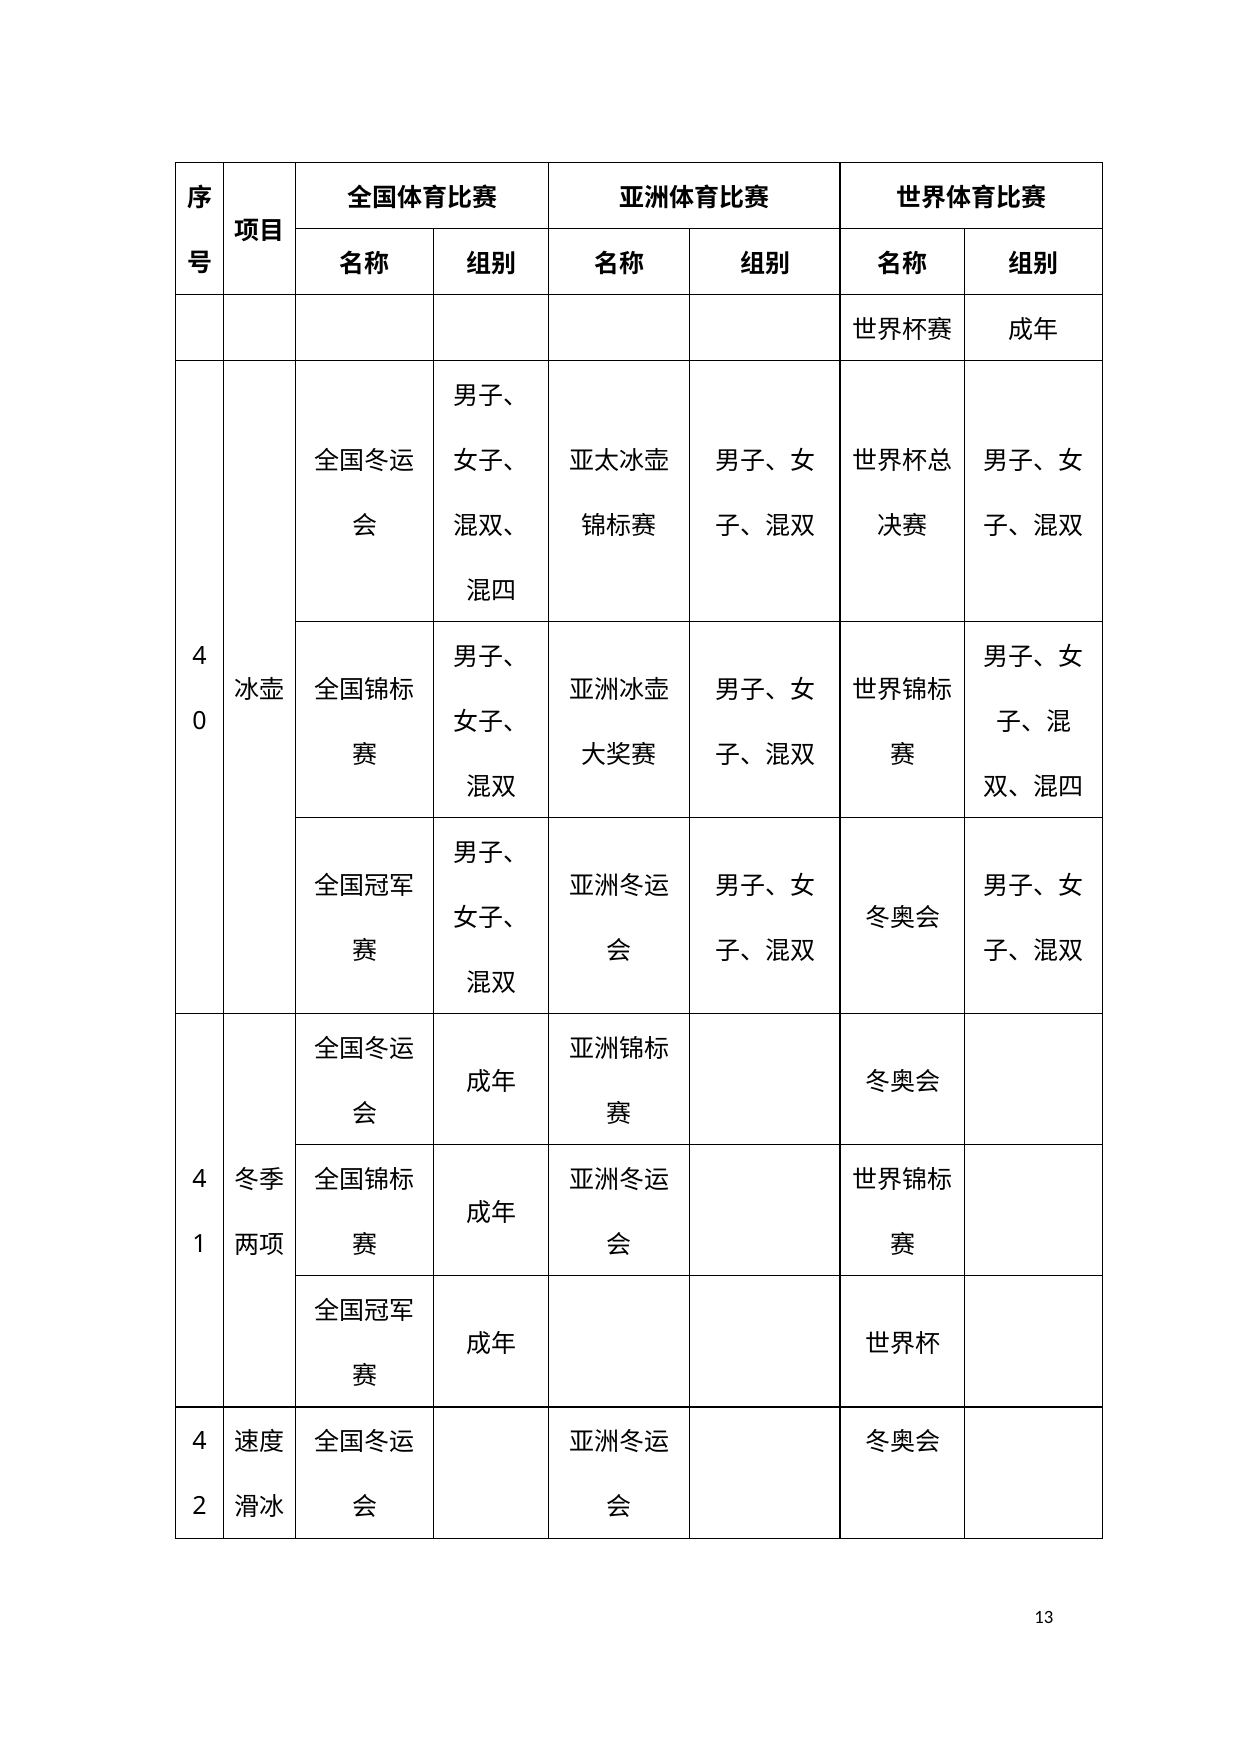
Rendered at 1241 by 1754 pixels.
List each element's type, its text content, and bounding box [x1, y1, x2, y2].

table_cell 名称 [549, 229, 689, 294]
table_cell [434, 295, 548, 360]
table_cell 速度滑冰 [224, 1408, 295, 1537]
table_cell 全国冬运会 [296, 1014, 433, 1144]
table_cell 亚洲锦标赛 [549, 1014, 689, 1144]
table_cell [549, 1276, 689, 1406]
table_cell 全国锦标赛 [296, 622, 433, 817]
table_header 项目 [224, 163, 295, 294]
table_cell [965, 1145, 1102, 1275]
table_cell [690, 295, 839, 360]
table_cell 42 [176, 1408, 223, 1537]
table_cell 组别 [434, 229, 548, 294]
table_cell [296, 295, 433, 360]
table_cell 亚洲冬运会 [549, 1145, 689, 1275]
table_cell 男子、女子、混双 [690, 818, 839, 1013]
table_header 序号 [176, 163, 223, 294]
table_cell 冬奥会 [841, 1014, 964, 1144]
table_cell 名称 [296, 229, 433, 294]
table_cell [965, 1408, 1102, 1537]
table_cell 41 [176, 1014, 223, 1406]
table_cell 冬奥会 [841, 1408, 964, 1537]
table_cell 组别 [965, 229, 1102, 294]
table_cell 全国锦标赛 [296, 1145, 433, 1275]
table_cell 组别 [690, 229, 839, 294]
table_cell 亚洲冬运会 [549, 1408, 689, 1537]
table_cell 男子、女子、混双、混四 [434, 361, 548, 621]
table_header 全国体育比赛 [296, 163, 548, 228]
table_cell 全国冬运会 [296, 361, 433, 621]
table_cell 成年 [434, 1145, 548, 1275]
table_cell [690, 1145, 839, 1275]
table_cell 冰壶 [224, 361, 295, 1013]
table_cell 男子、女子、混双、混四 [965, 622, 1102, 817]
table_cell 全国冠军赛 [296, 818, 433, 1013]
table_cell 40 [176, 361, 223, 1013]
table_cell 世界杯 [841, 1276, 964, 1406]
table_cell 男子、女子、混双 [690, 361, 839, 621]
table_cell 冬奥会 [841, 818, 964, 1013]
table_cell 世界杯总决赛 [841, 361, 964, 621]
table_cell 全国冠军赛 [296, 1276, 433, 1406]
table_cell 亚太冰壶锦标赛 [549, 361, 689, 621]
table_cell 成年 [434, 1014, 548, 1144]
table_cell 成年 [434, 1276, 548, 1406]
table_cell 男子、女子、混双 [965, 818, 1102, 1013]
table_cell 男子、女子、混双 [434, 818, 548, 1013]
table_cell 冬季两项 [224, 1014, 295, 1406]
table_cell [549, 295, 689, 360]
table_cell 亚洲冬运会 [549, 818, 689, 1013]
table_cell [965, 1276, 1102, 1406]
table_cell [965, 1014, 1102, 1144]
table_cell [690, 1276, 839, 1406]
table_cell 世界锦标赛 [841, 1145, 964, 1275]
table_cell 名称 [841, 229, 964, 294]
table_cell 世界锦标赛 [841, 622, 964, 817]
table_cell 男子、女子、混双 [690, 622, 839, 817]
table_cell 男子、女子、混双 [965, 361, 1102, 621]
table_cell [690, 1408, 839, 1537]
table_cell 亚洲冰壶大奖赛 [549, 622, 689, 817]
table_header 世界体育比赛 [841, 163, 1102, 228]
table_header 亚洲体育比赛 [549, 163, 839, 228]
table_cell [434, 1408, 548, 1537]
table_cell 男子、女子、混双 [434, 622, 548, 817]
table_cell 全国冬运会 [296, 1408, 433, 1537]
table_cell [690, 1014, 839, 1144]
table_cell 世界杯赛 [841, 295, 964, 360]
table_cell 成年 [965, 295, 1102, 360]
